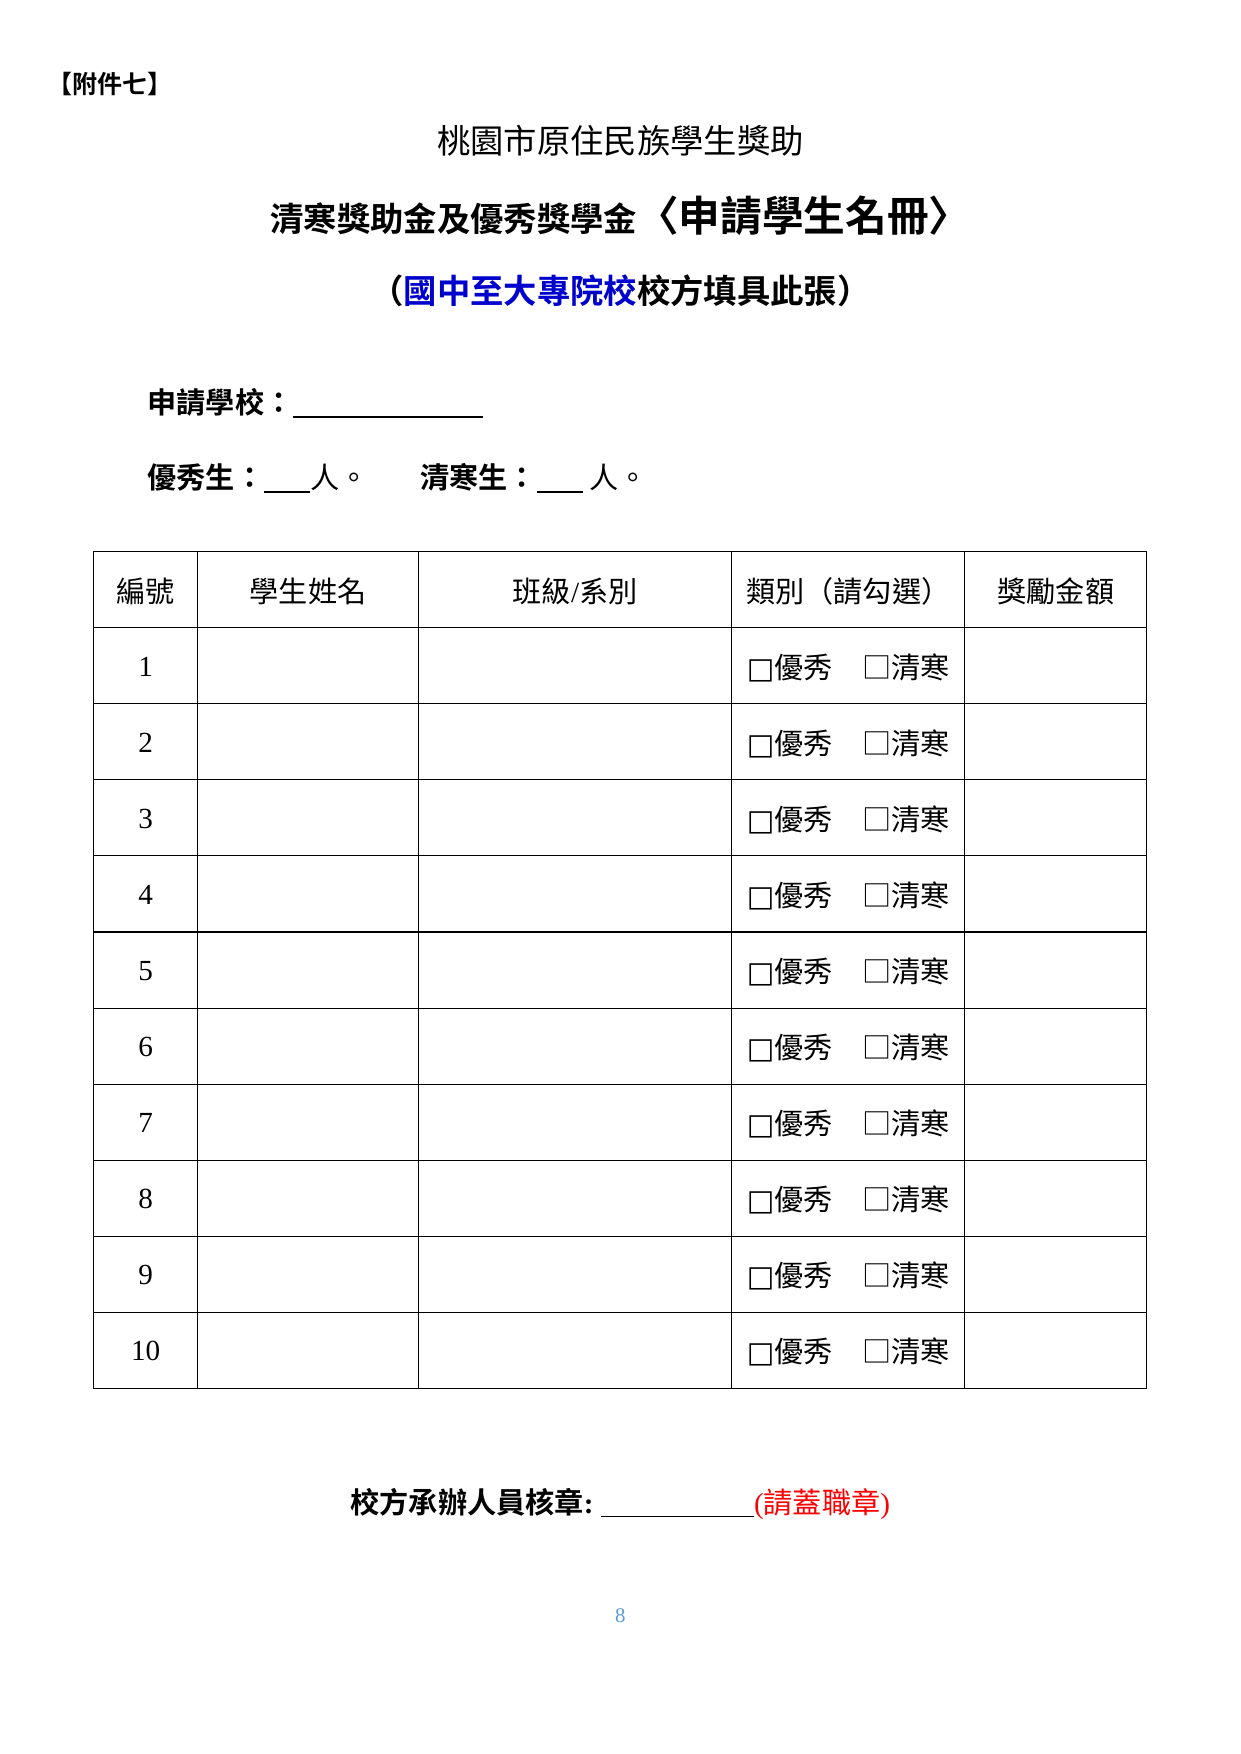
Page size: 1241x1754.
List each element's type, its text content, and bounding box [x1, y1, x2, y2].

table_cell [198, 856, 418, 931]
table_cell 3 [94, 780, 197, 855]
table_cell □優秀 □清寒 [732, 780, 964, 855]
text 桃園市原住民族學生獎助 [47, 101, 1193, 176]
table_cell [965, 1313, 1146, 1388]
table_cell 7 [94, 1085, 197, 1159]
table_header 類別（請勾選） [732, 552, 964, 627]
text 優秀生： 人。 清寒生： 人。 [147, 439, 1193, 514]
table_cell 2 [94, 704, 197, 779]
table_cell [198, 1085, 418, 1159]
table_cell [198, 1237, 418, 1312]
table_cell [419, 1313, 731, 1388]
table_cell 5 [94, 933, 197, 1007]
text 校方承辦人員核章: (請蓋職章) [47, 1464, 1193, 1539]
table_cell □優秀 □清寒 [732, 1009, 964, 1083]
table_cell [965, 628, 1146, 703]
table_cell [198, 1313, 418, 1388]
table_cell [198, 704, 418, 779]
table_cell □優秀 □清寒 [732, 1237, 964, 1312]
table_cell □優秀 □清寒 [732, 704, 964, 779]
table_cell □優秀 □清寒 [732, 1313, 964, 1388]
table_cell 9 [94, 1237, 197, 1312]
table_header 獎勵金額 [965, 552, 1146, 627]
table_cell [965, 780, 1146, 855]
table_cell [419, 628, 731, 703]
table_cell [198, 1161, 418, 1236]
table_cell [965, 933, 1146, 1007]
table_cell [965, 1009, 1146, 1083]
table_cell [965, 1237, 1146, 1312]
text 申請學校： [147, 364, 1193, 439]
table_cell [965, 856, 1146, 931]
table_cell [198, 780, 418, 855]
table_cell [198, 933, 418, 1007]
table_cell 4 [94, 856, 197, 931]
table_cell [419, 933, 731, 1007]
table_cell [419, 1237, 731, 1312]
table_header 班級/系別 [419, 552, 731, 627]
table_cell □優秀 □清寒 [732, 933, 964, 1007]
text （國中至大專院校校方填具此張） [47, 251, 1193, 326]
table_cell □優秀 □清寒 [732, 856, 964, 931]
table_cell [965, 1085, 1146, 1159]
table_cell [419, 1009, 731, 1083]
table_cell [965, 704, 1146, 779]
table_cell 8 [94, 1161, 197, 1236]
text 清寒獎助金及優秀獎學金〈申請學生名冊〉 [47, 176, 1193, 251]
table_cell 6 [94, 1009, 197, 1083]
table_header 編號 [94, 552, 197, 627]
table_cell [419, 856, 731, 931]
table_cell [965, 1161, 1146, 1236]
table_cell [419, 1161, 731, 1236]
table_cell □優秀 □清寒 [732, 1161, 964, 1236]
table_cell □優秀 □清寒 [732, 628, 964, 703]
table_cell [198, 1009, 418, 1083]
table_cell [419, 704, 731, 779]
table_header 學生姓名 [198, 552, 418, 627]
table_cell 10 [94, 1313, 197, 1388]
table_cell 1 [94, 628, 197, 703]
text 【附件七】 [47, 64, 1193, 101]
table_cell □優秀 □清寒 [732, 1085, 964, 1159]
table_cell [419, 780, 731, 855]
table_cell [419, 1085, 731, 1159]
table_cell [198, 628, 418, 703]
